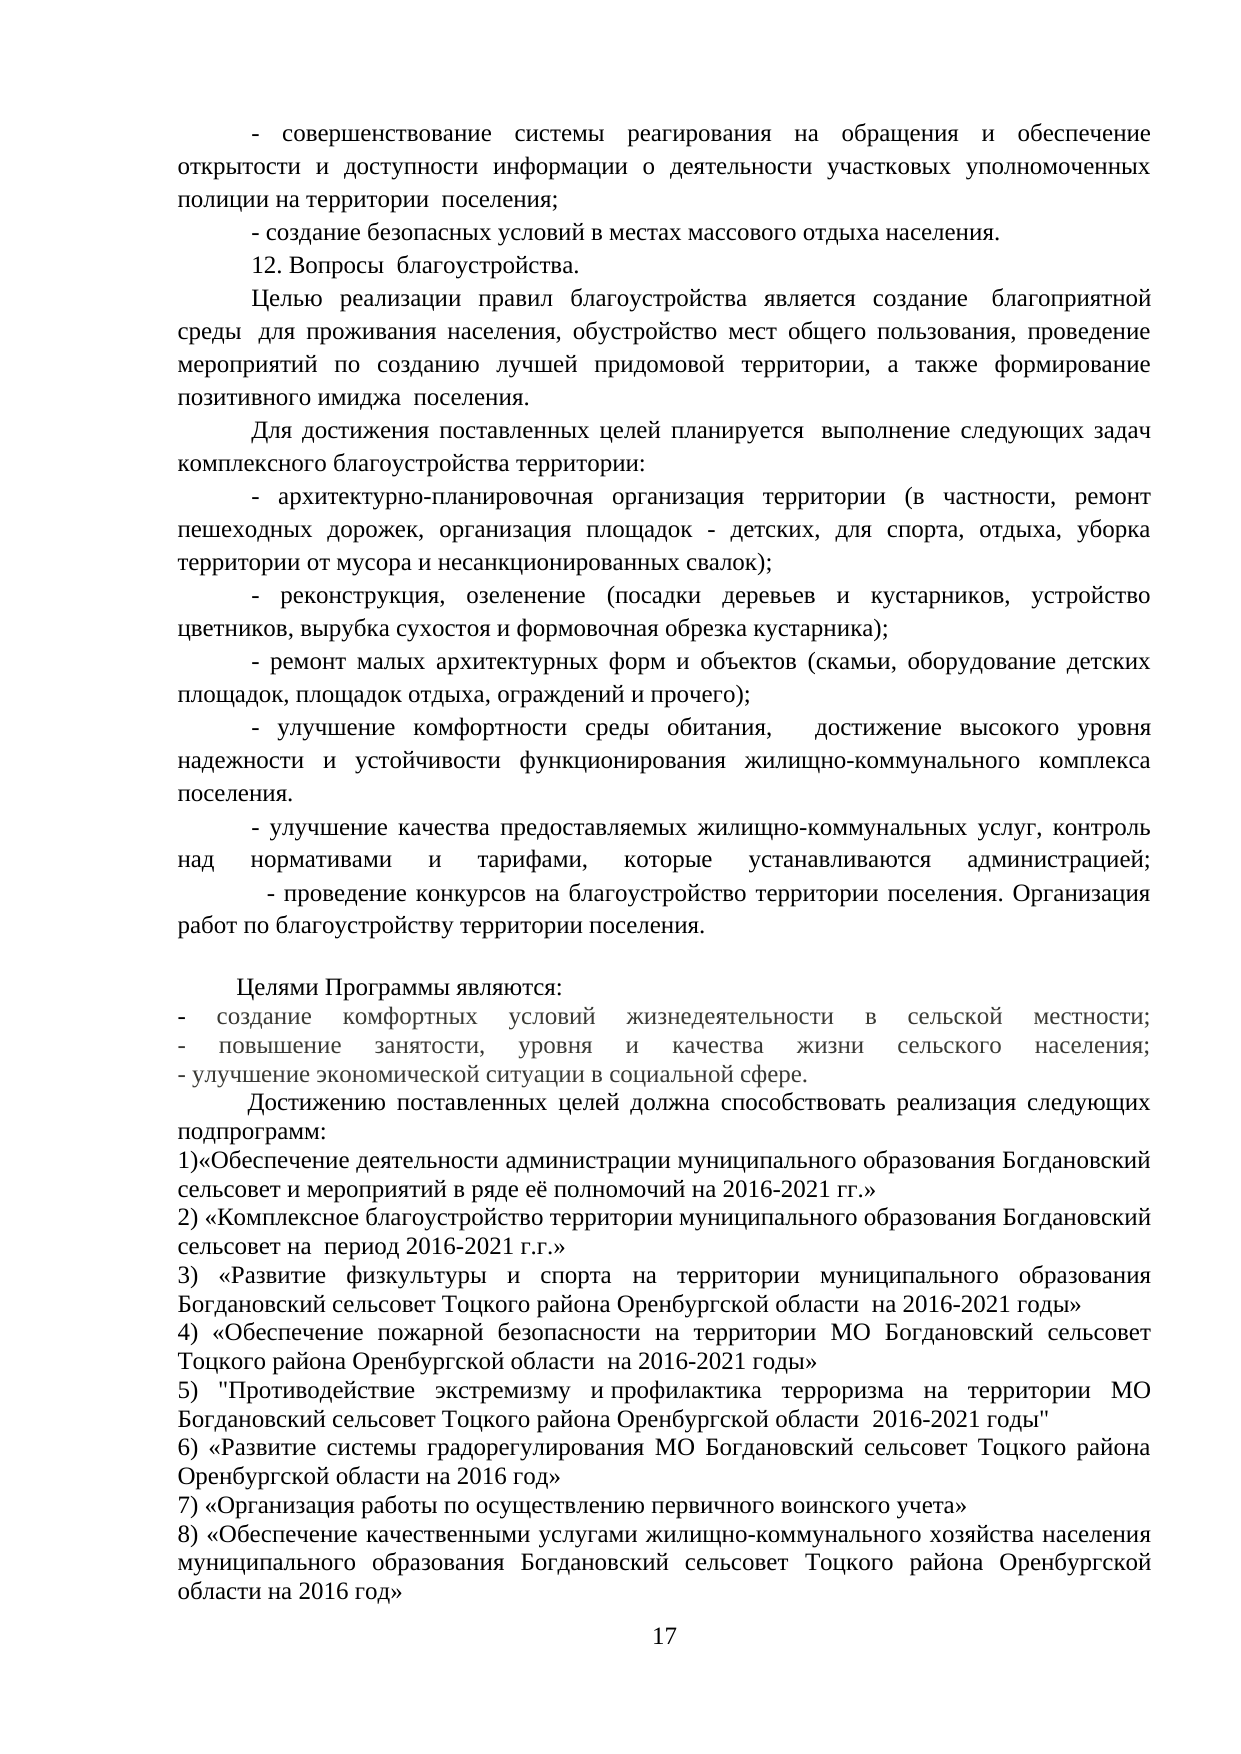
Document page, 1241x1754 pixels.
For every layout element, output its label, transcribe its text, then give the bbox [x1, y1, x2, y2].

text - совершенствование системы реагирования на обращения и обеспечение открытости и доступности информации о деятельности участковых уполномоченных полиции на территории поселения; [177, 118, 1152, 213]
text Целью реализации правил благоустройства является создание благоприятной среды для проживания населения, обустройство мест общего пользования, проведение мероприятий по созданию лучшей придомовой территории, а также формирование позитивного имиджа поселения. [177, 283, 1152, 411]
text - улучшение качества предоставляемых жилищно-коммунальных услуг, контроль над нормативами и тарифами, которые устанавливаются администрацией; - проведение конкурсов на благоустройство территории поселения. Организация работ по благоустройству территории поселения. [177, 812, 1152, 939]
text 3) «Развитие физкультуры и спорта на территории муниципального образования Богдановский сельсовет Тоцкого района Оренбургской области на 2016-2021 годы» [177, 1260, 1152, 1317]
text 1)«Обеспечение деятельности администрации муниципального образования Богдановский сельсовет и мероприятий в ряде её полномочий на 2016-2021 гг.» [177, 1145, 1152, 1202]
text - реконструкция, озеленение (посадки деревьев и кустарников, устройство цветников, вырубка сухостоя и формовочная обрезка кустарника); [177, 580, 1152, 642]
text 6) «Развитие системы градорегулирования МО Богдановский сельсовет Тоцкого района Оренбургской области на 2016 год» [177, 1432, 1152, 1490]
text - создание комфортных условий жизнедеятельности в сельской местности; - повышение занятости, уровня и качества жизни сельского населения; - улучшение экономической ситуации в социальной сфере. [177, 1001, 1152, 1087]
text Целями Программы являются: [177, 972, 1152, 1001]
text 2) «Комплексное благоустройство территории муниципального образования Богдановский сельсовет на период 2016-2021 г.г.» [177, 1202, 1152, 1260]
text 7) «Организация работы по осуществлению первичного воинского учета» [177, 1490, 1152, 1519]
text 12. Вопросы благоустройства. [177, 250, 1152, 279]
text - создание безопасных условий в местах массового отдыха населения. [177, 217, 1152, 246]
text 4) «Обеспечение пожарной безопасности на территории МО Богдановский сельсовет Тоцкого района Оренбургской области на 2016-2021 годы» [177, 1317, 1152, 1375]
text - ремонт малых архитектурных форм и объектов (скамьи, оборудование детских площадок, площадок отдыха, ограждений и прочего); [177, 646, 1152, 708]
text Достижению поставленных целей должна способствовать реализация следующих подпрограмм: [177, 1087, 1152, 1145]
text 5) "Противодействие экстремизму и профилактика терроризма на территории МО Богдановский сельсовет Тоцкого района Оренбургской области 2016-2021 годы" [177, 1375, 1152, 1432]
text - архитектурно-планировочная организация территории (в частности, ремонт пешеходных дорожек, организация площадок - детских, для спорта, отдыха, уборка территории от мусора и несанкционированных свалок); [177, 481, 1152, 576]
text - улучшение комфортности среды обитания, достижение высокого уровня надежности и устойчивости функционирования жилищно-коммунального комплекса поселения. [177, 712, 1152, 807]
text Для достижения поставленных целей планируется выполнение следующих задач комплексного благоустройства территории: [177, 415, 1152, 477]
text 8) «Обеспечение качественными услугами жилищно-коммунального хозяйства населения муниципального образования Богдановский сельсовет Тоцкого района Оренбургской области на 2016 год» [177, 1519, 1152, 1605]
